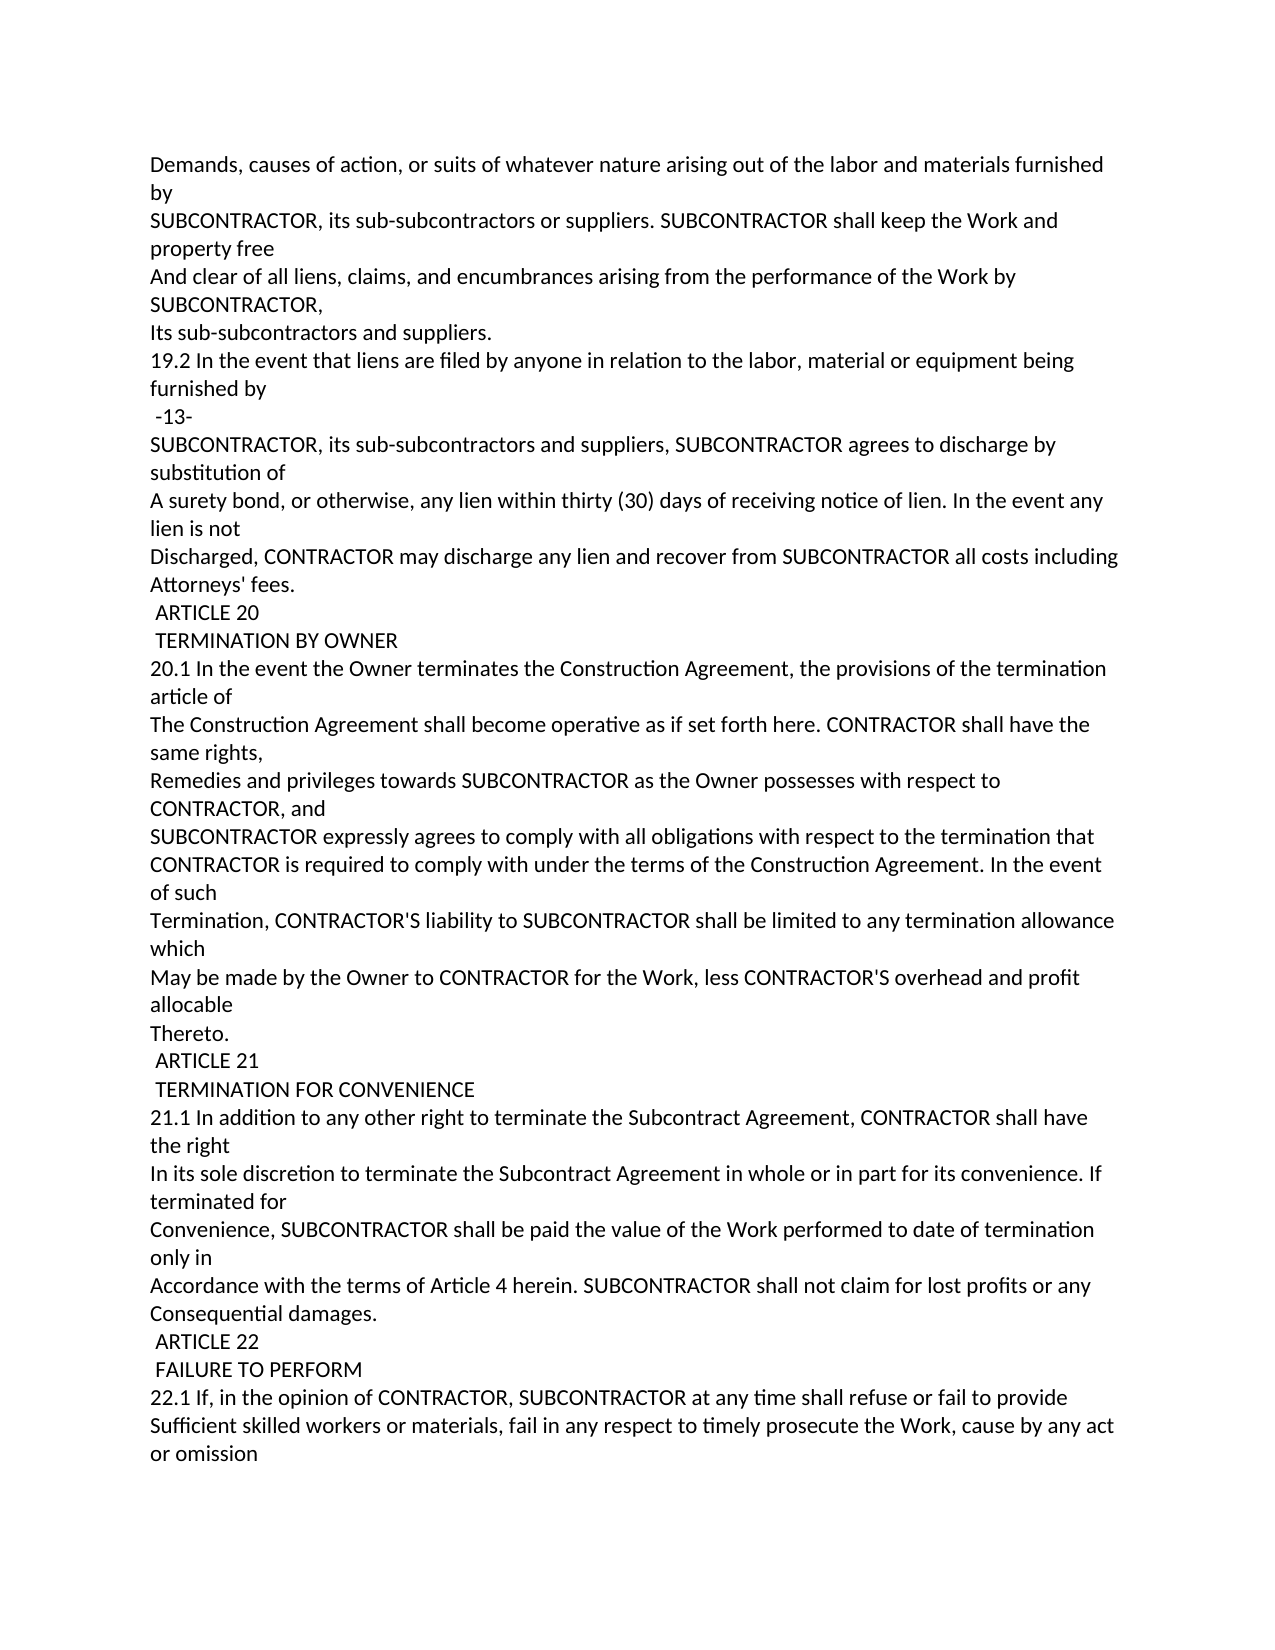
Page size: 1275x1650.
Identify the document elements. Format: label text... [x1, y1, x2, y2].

text TERMINATION FOR CONVENIENCE [150, 1075, 1125, 1103]
text May be made by the Owner to CONTRACTOR for the Work, less CONTRACTOR'S overhead and profit allocable [150, 963, 1125, 1019]
text CONTRACTOR is required to comply with under the terms of the Construction Agreement. In the event of such [150, 851, 1125, 907]
text Convenience, SUBCONTRACTOR shall be paid the value of the Work performed to date of termination only in [150, 1215, 1125, 1271]
text Termination, CONTRACTOR'S liability to SUBCONTRACTOR shall be limited to any termination allowance which [150, 907, 1125, 963]
text Remedies and privileges towards SUBCONTRACTOR as the Owner possesses with respect to CONTRACTOR, and [150, 766, 1125, 822]
text -13- [150, 402, 1125, 430]
text Discharged, CONTRACTOR may discharge any lien and recover from SUBCONTRACTOR all costs including [150, 542, 1125, 570]
text The Construction Agreement shall become operative as if set forth here. CONTRACTOR shall have the same rights, [150, 710, 1125, 766]
text In its sole discretion to terminate the Subcontract Agreement in whole or in part for its convenience. If terminated for [150, 1159, 1125, 1215]
text A surety bond, or otherwise, any lien within thirty (30) days of receiving notice of lien. In the event any lien is not [150, 486, 1125, 542]
text Sufficient skilled workers or materials, fail in any respect to timely prosecute the Work, cause by any act or omission [150, 1411, 1125, 1467]
text And clear of all liens, claims, and encumbrances arising from the performance of the Work by SUBCONTRACTOR, [150, 262, 1125, 318]
text SUBCONTRACTOR, its sub-subcontractors and suppliers, SUBCONTRACTOR agrees to discharge by substitution of [150, 430, 1125, 486]
text ARTICLE 21 [150, 1047, 1125, 1075]
text Thereto. [150, 1019, 1125, 1047]
text TERMINATION BY OWNER [150, 626, 1125, 654]
text Accordance with the terms of Article 4 herein. SUBCONTRACTOR shall not claim for lost profits or any [150, 1271, 1125, 1299]
text ARTICLE 20 [150, 598, 1125, 626]
text 20.1 In the event the Owner terminates the Construction Agreement, the provisions of the termination article of [150, 654, 1125, 710]
text 19.2 In the event that liens are filed by anyone in relation to the labor, material or equipment being furnished by [150, 346, 1125, 402]
text Consequential damages. [150, 1299, 1125, 1327]
text Its sub-subcontractors and suppliers. [150, 318, 1125, 346]
text 22.1 If, in the opinion of CONTRACTOR, SUBCONTRACTOR at any time shall refuse or fail to provide [150, 1383, 1125, 1411]
text Demands, causes of action, or suits of whatever nature arising out of the labor and materials furnished by [150, 150, 1125, 206]
text SUBCONTRACTOR, its sub-subcontractors or suppliers. SUBCONTRACTOR shall keep the Work and property free [150, 206, 1125, 262]
text ARTICLE 22 [150, 1327, 1125, 1355]
text 21.1 In addition to any other right to terminate the Subcontract Agreement, CONTRACTOR shall have the right [150, 1103, 1125, 1159]
text Attorneys' fees. [150, 570, 1125, 598]
text FAILURE TO PERFORM [150, 1355, 1125, 1383]
text SUBCONTRACTOR expressly agrees to comply with all obligations with respect to the termination that [150, 822, 1125, 851]
